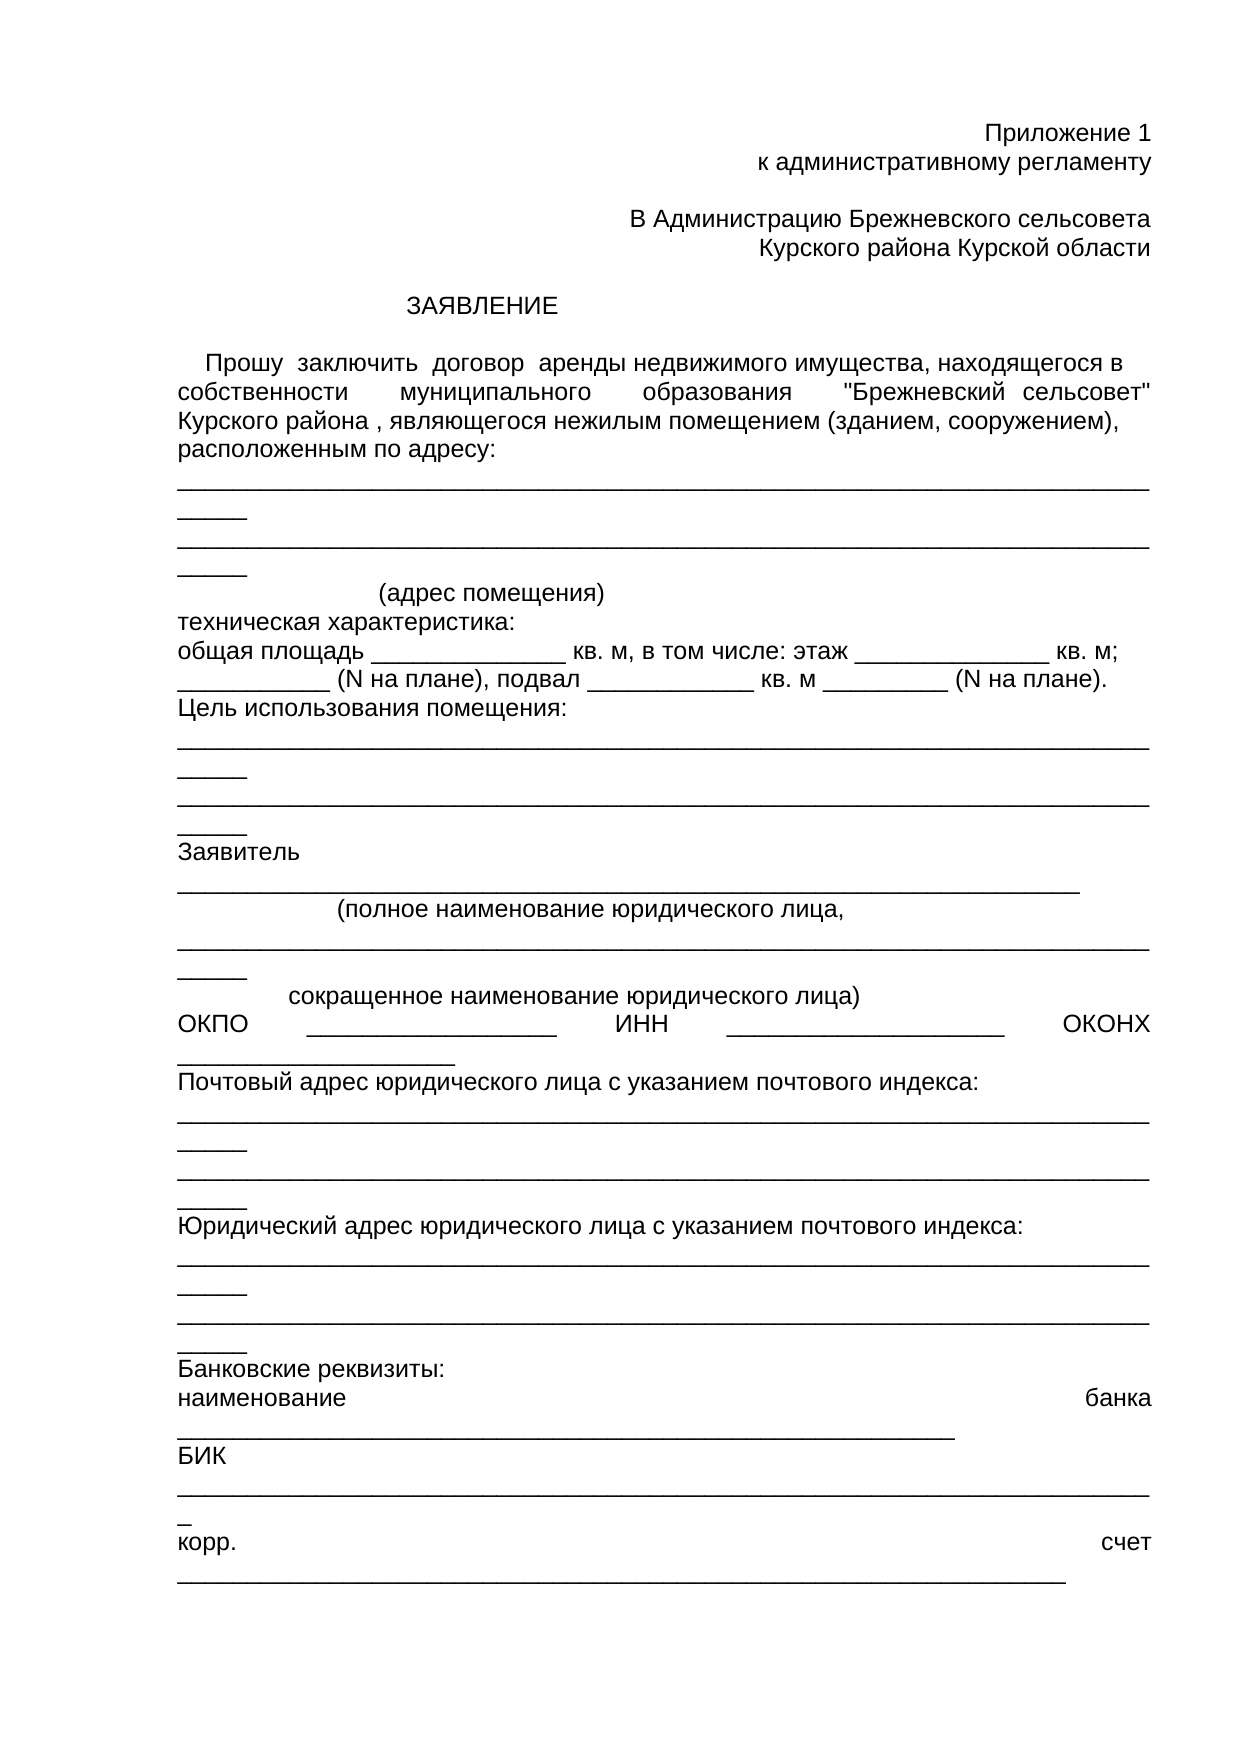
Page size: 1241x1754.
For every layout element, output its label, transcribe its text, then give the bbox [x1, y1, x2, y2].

text (полное наименование юридического лица, [177, 894, 1152, 923]
text ЗАЯВЛЕНИЕ [177, 291, 1152, 319]
text корр. счет ________________________________________________________________ [177, 1527, 1152, 1584]
text ___________________________________________________________________________ [177, 1239, 1152, 1297]
text Почтовый адрес юридического лица с указанием почтового индекса: [177, 1067, 1152, 1096]
text БИК _______________________________________________________________________ [177, 1441, 1152, 1527]
text ___________________________________________________________________________ [177, 779, 1152, 837]
text Юридический адрес юридического лица с указанием почтового индекса: [177, 1211, 1152, 1239]
text ___________________________________________________________________________ [177, 521, 1152, 578]
text общая площадь ______________ кв. м, в том числе: этаж ______________ кв. м; [177, 636, 1152, 664]
text собственности муниципального образования "Брежневский сельсовет" Курского района , являющегося нежилым помещением (зданием, сооружением), [177, 377, 1152, 434]
text сокращенное наименование юридического лица) [177, 981, 1152, 1009]
text В Администрацию Брежневского сельсовета [177, 204, 1152, 233]
text ___________________________________________________________________________ [177, 923, 1152, 981]
text ОКПО __________________ ИНН ____________________ ОКОНХ ____________________ [177, 1009, 1152, 1067]
text ___________________________________________________________________________ [177, 1153, 1152, 1211]
text Прошу заключить договор аренды недвижимого имущества, находящегося в [177, 348, 1152, 377]
text ___________________________________________________________________________ [177, 722, 1152, 779]
text ___________ (N на плане), подвал ____________ кв. м _________ (N на плане). [177, 664, 1152, 693]
text расположенным по адресу: [177, 434, 1152, 463]
text ___________________________________________________________________________ [177, 1297, 1152, 1354]
text Курского района Курской области [177, 233, 1152, 262]
text (адрес помещения) [177, 578, 1152, 607]
text к административному регламенту [177, 147, 1152, 176]
text наименование банка ________________________________________________________ [177, 1383, 1152, 1441]
text ___________________________________________________________________________ [177, 1096, 1152, 1153]
text Заявитель _________________________________________________________________ [177, 837, 1152, 894]
text ___________________________________________________________________________ [177, 463, 1152, 521]
text Цель использования помещения: [177, 693, 1152, 722]
text Приложение 1 [177, 118, 1152, 147]
text Банковские реквизиты: [177, 1354, 1152, 1383]
text техническая характеристика: [177, 607, 1152, 636]
